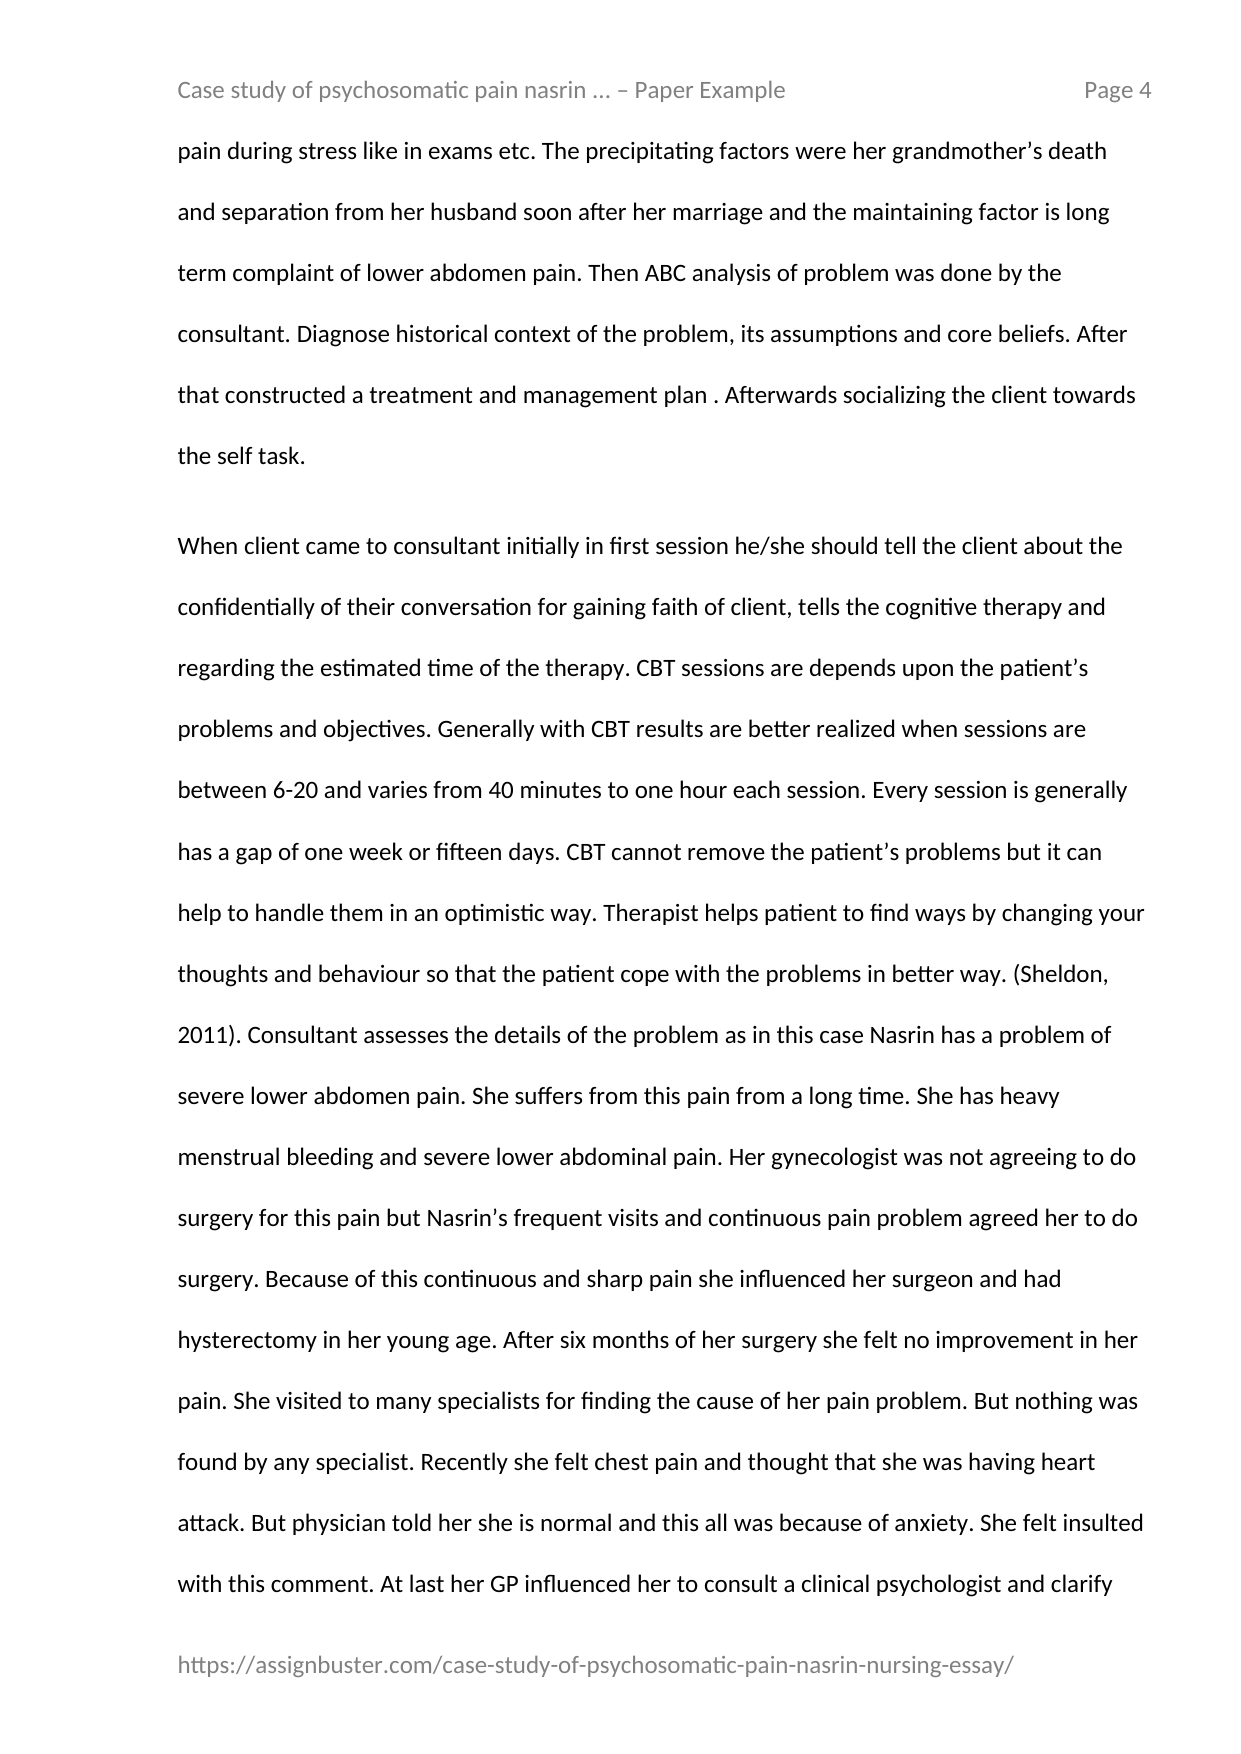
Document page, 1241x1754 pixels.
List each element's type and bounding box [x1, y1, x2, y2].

text [177, 135, 1152, 471]
text [177, 531, 1152, 1599]
